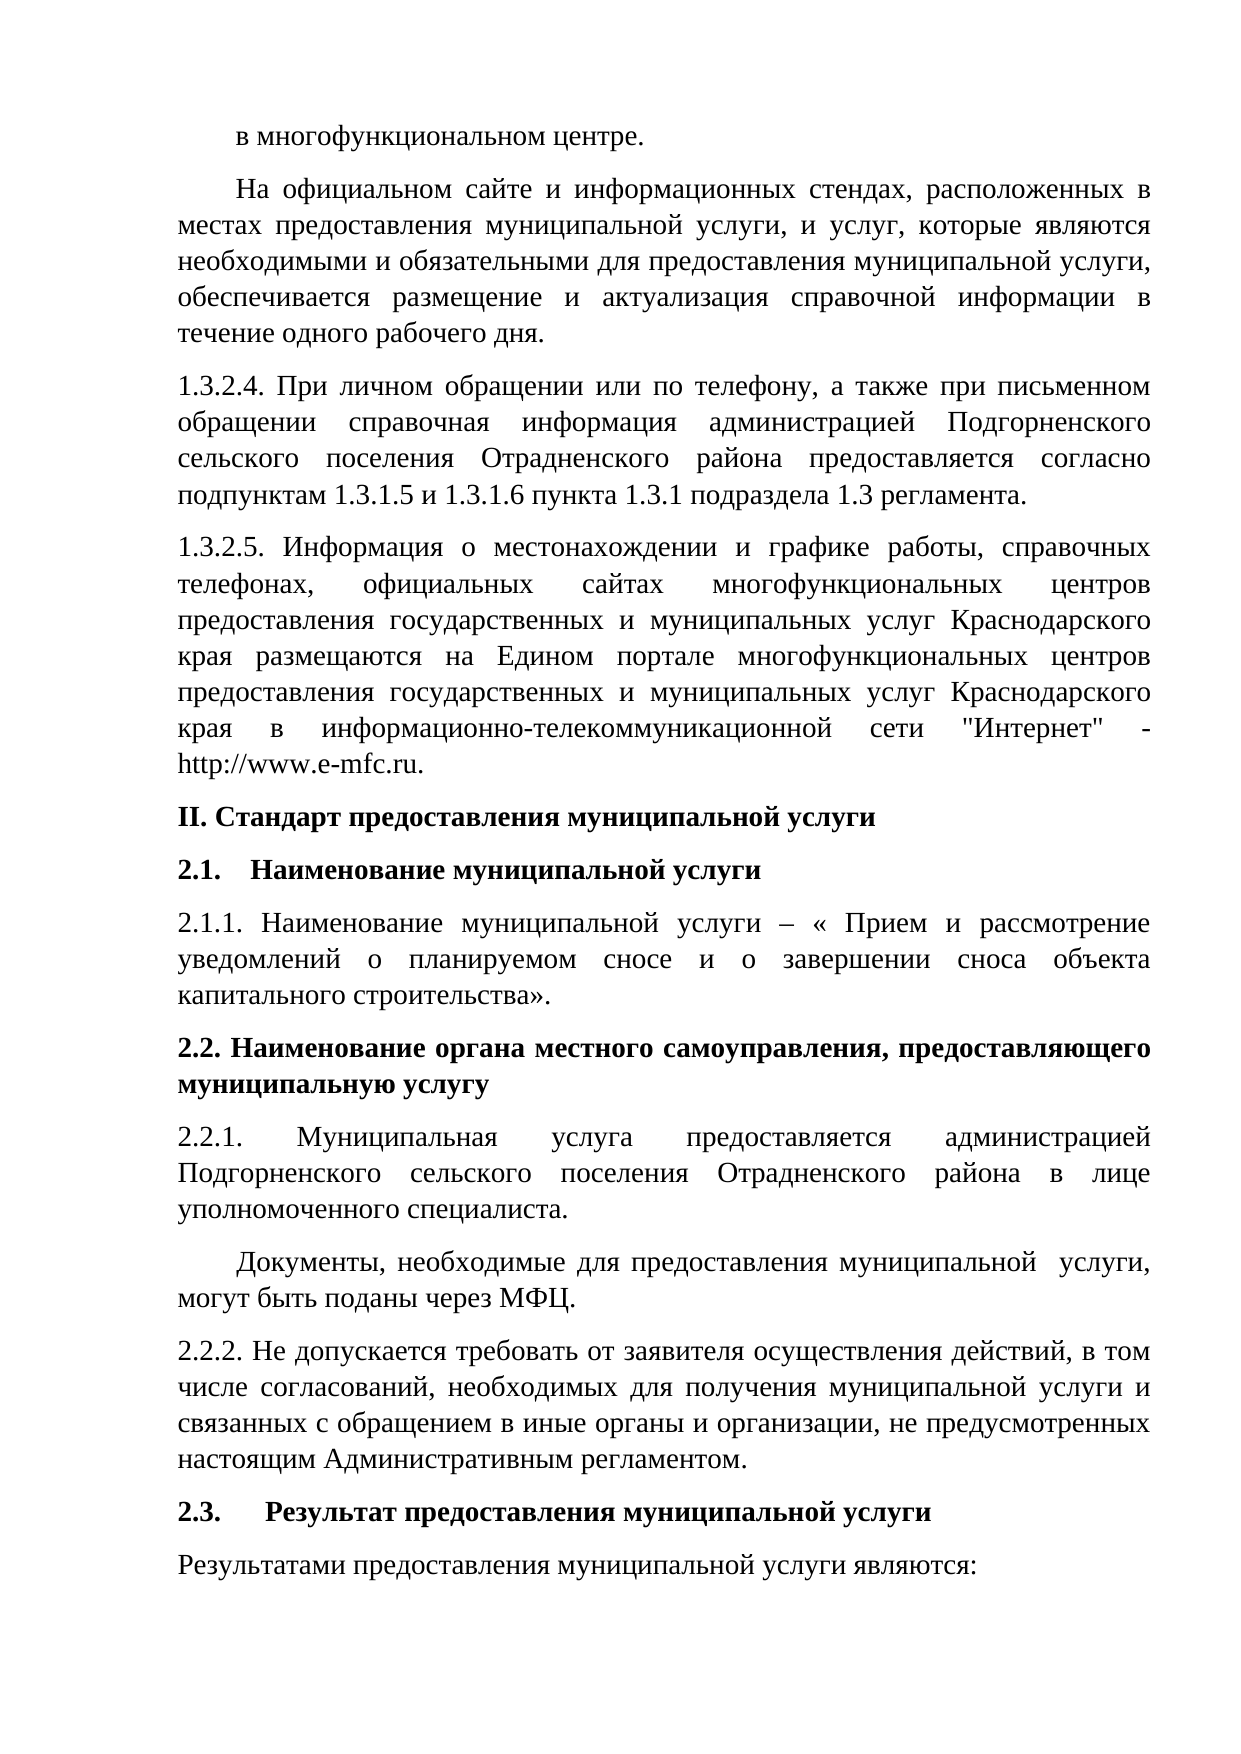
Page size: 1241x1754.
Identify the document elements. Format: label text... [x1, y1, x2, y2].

text Результатами предоставления муниципальной услуги являются: [177, 1547, 1152, 1581]
text 2.2. Наименование органа местного самоуправления, предоставляющего муниципальную услугу [177, 1030, 1152, 1100]
text 1.3.2.4. При личном обращении или по телефону, а также при письменном обращении справочная информация администрацией Подгорненского сельского поселения Отрадненского района предоставляется согласно подпунктам 1.3.1.5 и 1.3.1.6 пункта 1.3.1 подраздела 1.3 регламента. [177, 368, 1152, 510]
text 2.1. Наименование муниципальной услуги [177, 852, 1152, 886]
text На официальном сайте и информационных стендах, расположенных в местах предоставления муниципальной услуги, и услуг, которые являются необходимыми и обязательными для предоставления муниципальной услуги, обеспечивается размещение и актуализация справочной информации в течение одного рабочего дня. [177, 171, 1152, 349]
text 2.2.1. Муниципальная услуга предоставляется администрацией Подгорненского сельского поселения Отрадненского района в лице уполномоченного специалиста. [177, 1119, 1152, 1225]
text 2.2.2. Не допускается требовать от заявителя осуществления действий, в том числе согласований, необходимых для получения муниципальной услуги и связанных с обращением в иные органы и организации, не предусмотренных настоящим Административным регламентом. [177, 1333, 1152, 1475]
text 2.3. Результат предоставления муниципальной услуги [177, 1494, 1152, 1528]
text 1.3.2.5. Информация о местонахождении и графике работы, справочных телефонах, официальных сайтах многофункциональных центров предоставления государственных и муниципальных услуг Краснодарского края размещаются на Едином портале многофункциональных центров предоставления государственных и муниципальных услуг Краснодарского края в информационно-телекоммуникационной сети "Интернет" - http://www.e-mfc.ru. [177, 529, 1152, 780]
text Документы, необходимые для предоставления муниципальной услуги, могут быть поданы через МФЦ. [177, 1244, 1152, 1314]
text 2.1.1. Наименование муниципальной услуги – « Прием и рассмотрение уведомлений о планируемом сносе и о завершении сноса объекта капитального строительства». [177, 905, 1152, 1011]
text в многофункциональном центре. [177, 118, 1152, 152]
text II. Стандарт предоставления муниципальной услуги [177, 799, 1152, 833]
